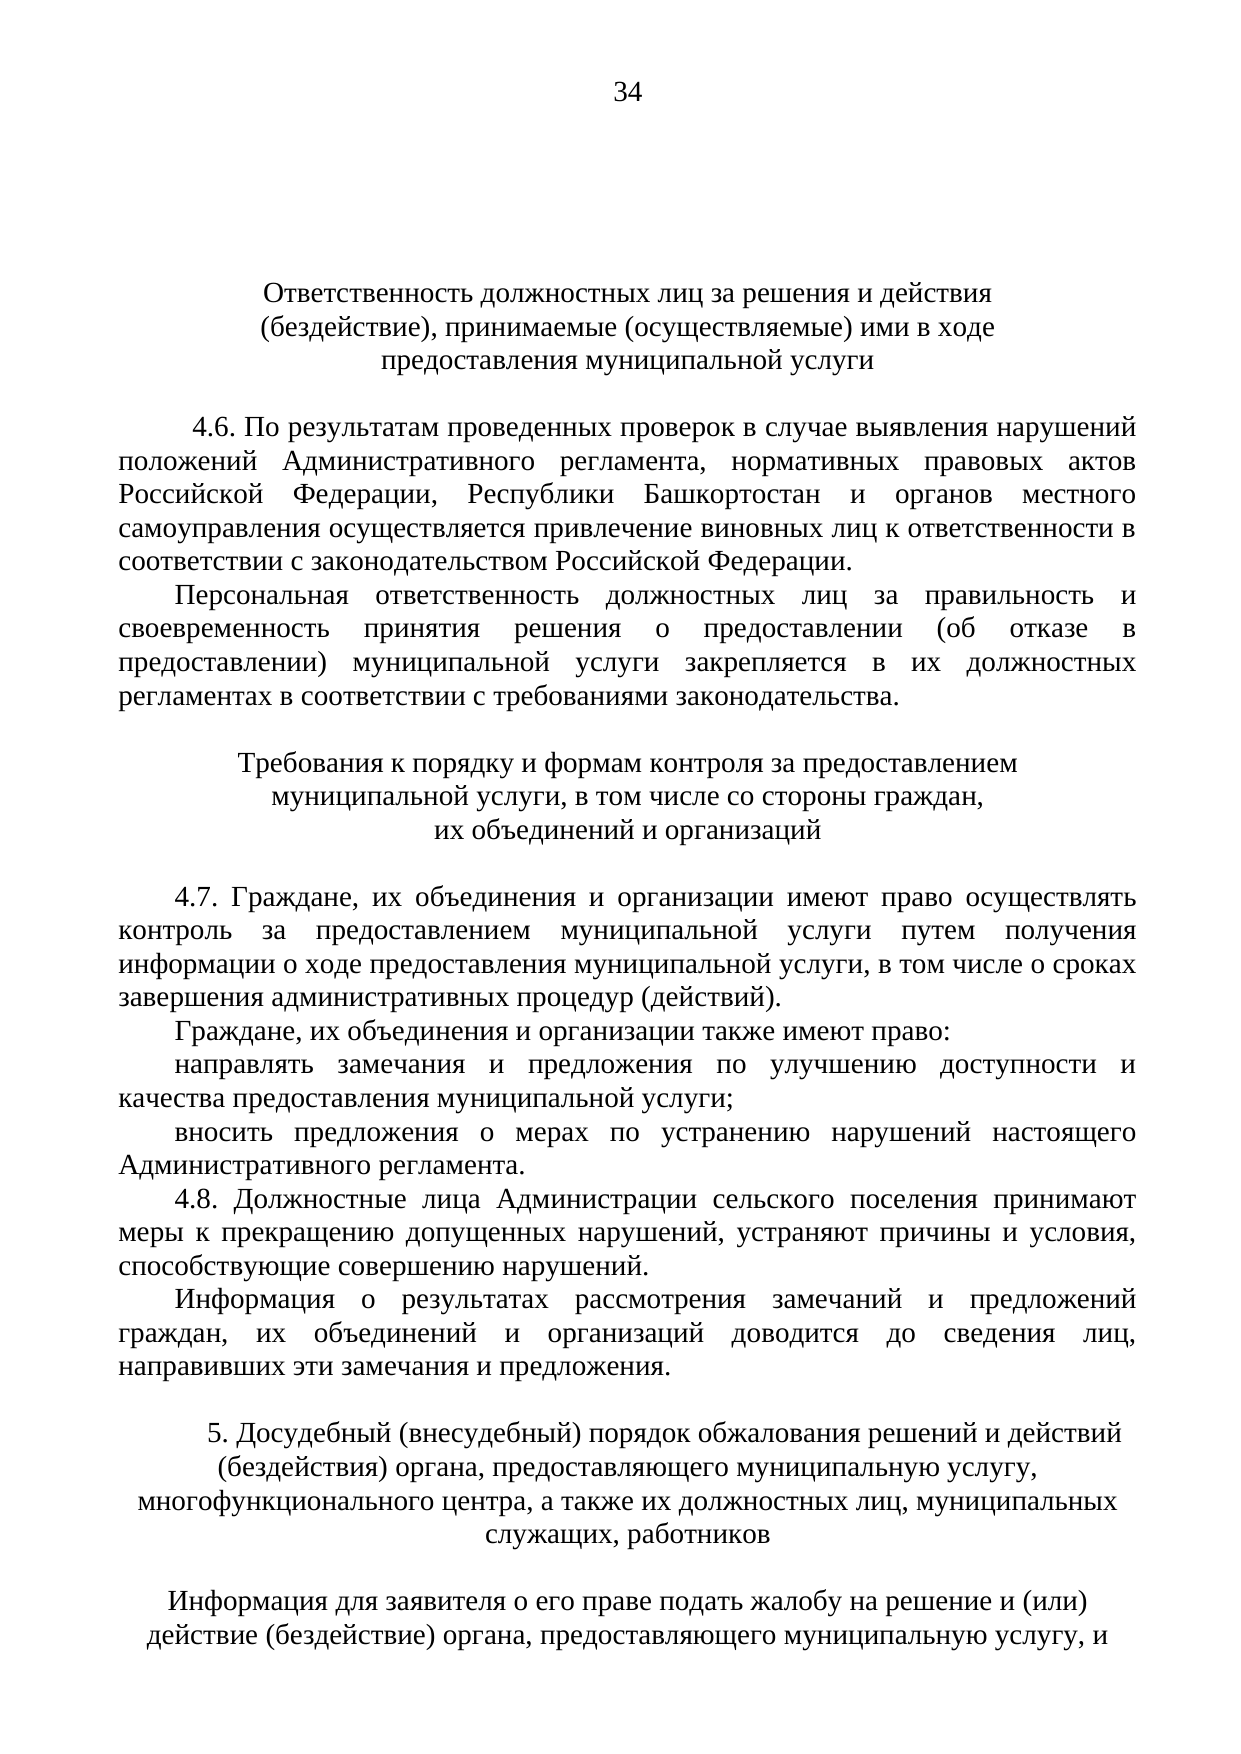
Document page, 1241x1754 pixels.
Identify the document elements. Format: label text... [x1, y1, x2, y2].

text Ответственность должностных лиц за решения и действия [118, 275, 1137, 309]
text Граждане, их объединения и организации также имеют право: [118, 1013, 1137, 1047]
text их объединений и организаций [118, 812, 1137, 845]
text направлять замечания и предложения по улучшению доступности и качества предоставления муниципальной услуги; [118, 1047, 1137, 1114]
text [118, 1583, 1137, 1650]
text Персональная ответственность должностных лиц за правильность и своевременность принятия решения о предоставлении (об отказе в предоставлении) муниципальной услуги закрепляется в их должностных регламентах в соответствии с требованиями законодательства. [118, 577, 1137, 711]
text предоставления муниципальной услуги [118, 342, 1137, 376]
text вносить предложения о мерах по устранению нарушений настоящего Административного регламента. [118, 1114, 1137, 1181]
text 5. Досудебный (внесудебный) порядок обжалования решений и действий (бездействия) органа, предоставляющего муниципальную услугу, многофункционального центра, а также их должностных лиц, муниципальных служащих, работников [118, 1416, 1137, 1550]
text (бездействие), принимаемые (осуществляемые) ими в ходе [118, 309, 1137, 342]
text 4.8. Должностные лица Администрации сельского поселения принимают меры к прекращению допущенных нарушений, устраняют причины и условия, способствующие совершению нарушений. [118, 1181, 1137, 1281]
text 4.6. По результатам проведенных проверок в случае выявления нарушений положений Административного регламента, нормативных правовых актов Российской Федерации, Республики Башкортостан и органов местного самоуправления осуществляется привлечение виновных лиц к ответственности в соответствии с законодательством Российской Федерации. [118, 409, 1137, 577]
text Информация о результатах рассмотрения замечаний и предложений граждан, их объединений и организаций доводится до сведения лиц, направивших эти замечания и предложения. [118, 1281, 1137, 1382]
text 4.7. Граждане, их объединения и организации имеют право осуществлять контроль за предоставлением муниципальной услуги путем получения информации о ходе предоставления муниципальной услуги, в том числе о сроках завершения административных процедур (действий). [118, 879, 1137, 1013]
text Требования к порядку и формам контроля за предоставлением [118, 745, 1137, 778]
text муниципальной услуги, в том числе со стороны граждан, [118, 778, 1137, 812]
